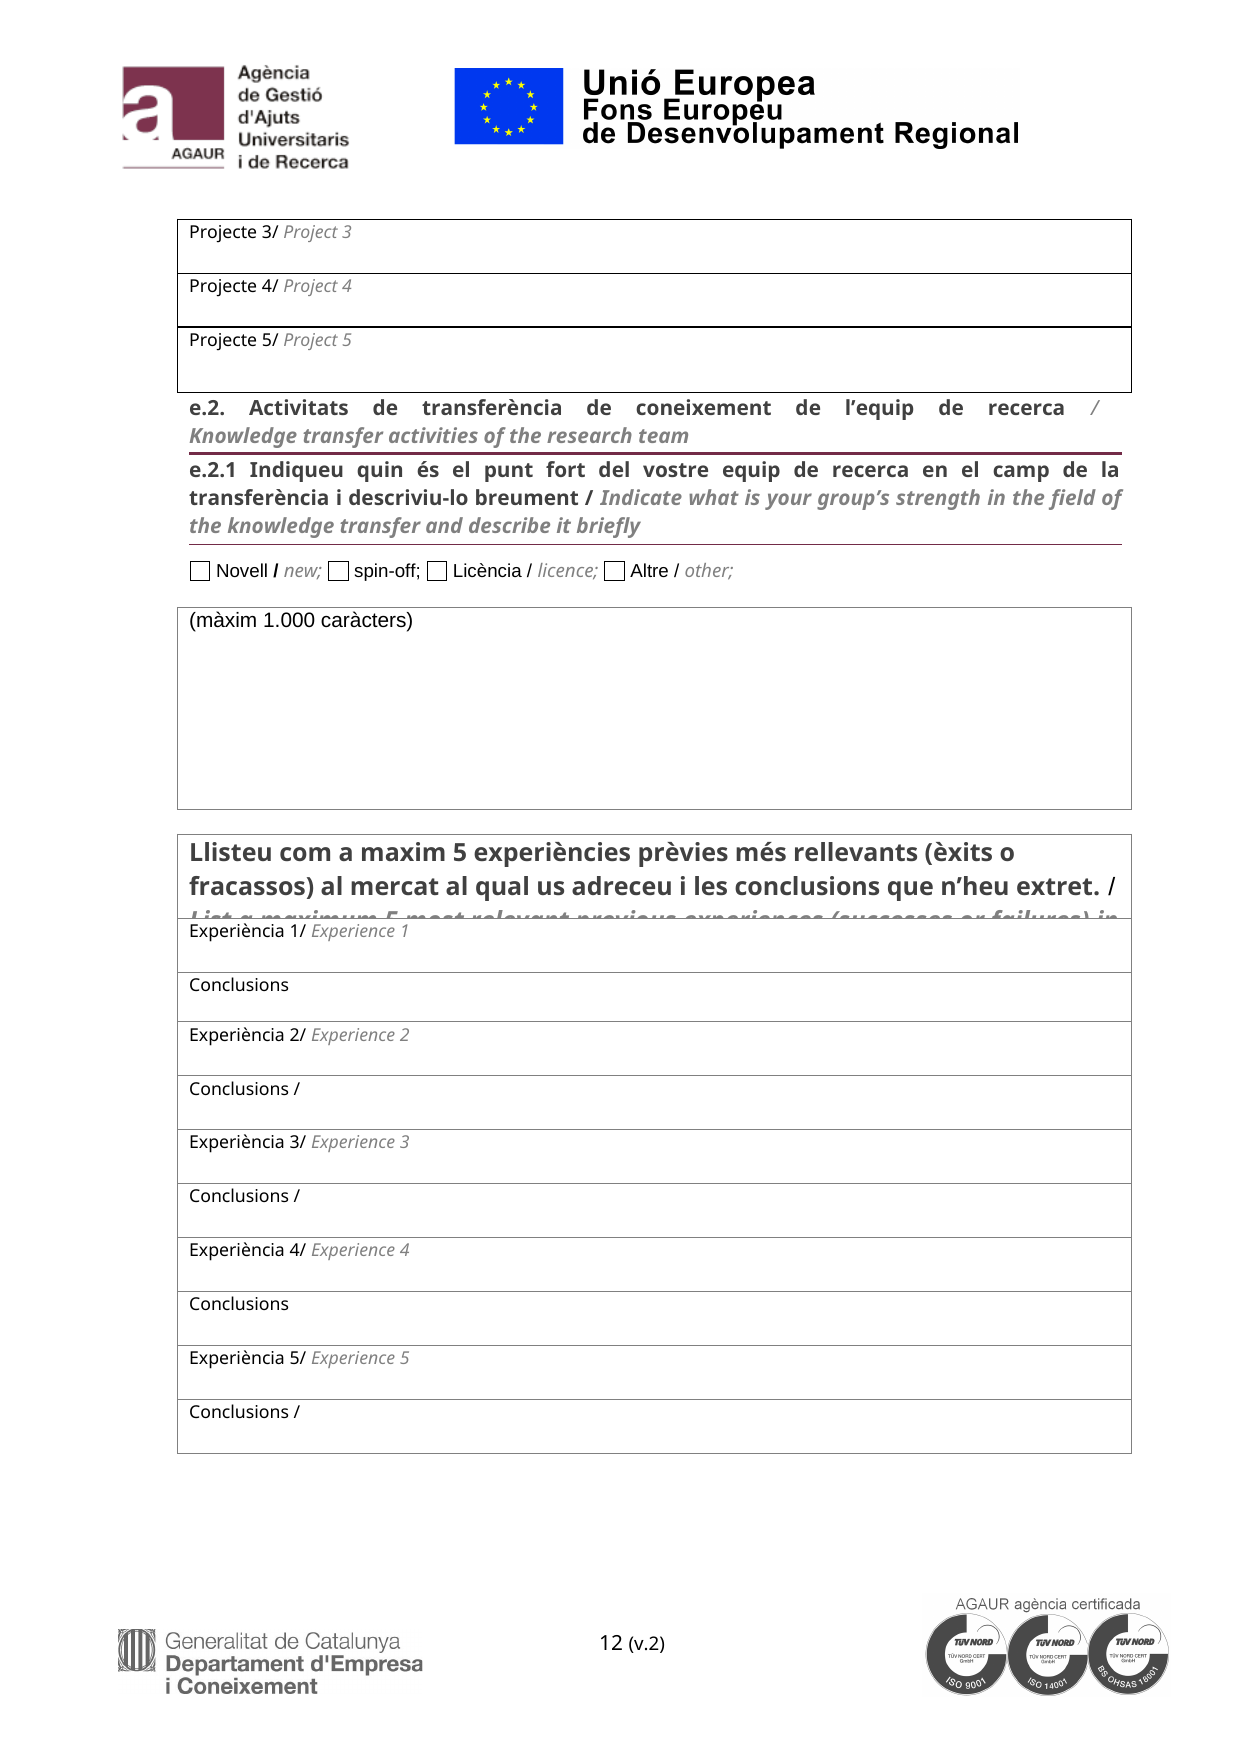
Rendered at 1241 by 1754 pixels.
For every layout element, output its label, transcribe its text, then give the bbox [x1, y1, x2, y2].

picture [118, 1629, 423, 1694]
table_cell Experiència 1/ Experience 1 [178, 919, 1131, 972]
picture [453, 68, 1020, 149]
table_cell Projecte 4/ Project 4 [178, 274, 1131, 326]
table_header (màxim 1.000 caràcters) [178, 608, 1131, 808]
text Novell / new; spin-off; Licència / licence; Altre / other; [189, 557, 1122, 583]
table_cell Experiència 2/ Experience 2 [178, 1022, 1131, 1075]
table_cell Experiència 4/ Experience 4 [178, 1238, 1131, 1291]
table_header Llisteu com a maxim 5 experiències prèvies més rellevants (èxits o fracassos) al mercat al qual us adreceu i les conclusions que n’heu extret. / List a maximum 5 most relevant previous experiences (successes or failures) in the market and provide conclusions. [178, 835, 1131, 918]
table_cell Conclusions [178, 1292, 1131, 1345]
table_cell Experiència 3/ Experience 3 [178, 1130, 1131, 1183]
text e.2. Activitats de transferència de coneixement de l’equip de recerca / Knowledge transfer activities of the research team [189, 393, 1122, 452]
picture [113, 54, 359, 177]
table_cell Conclusions / [178, 1076, 1131, 1129]
picture [921, 1593, 1172, 1697]
table_cell Conclusions / [178, 1400, 1131, 1453]
table_cell Projecte 3/ Project 3 [178, 220, 1131, 272]
table_cell Experiència 5/ Experience 5 [178, 1346, 1131, 1399]
table_cell Conclusions / [178, 1184, 1131, 1237]
table_cell Projecte 5/ Project 5 [178, 328, 1131, 392]
table_cell Conclusions [178, 973, 1131, 1021]
text e.2.1 Indiqueu quin és el punt fort del vostre equip de recerca en el camp de la transferència i descriviu-lo breument / Indicate what is your group’s strength in the field of the knowledge transfer and describe it briefly [189, 455, 1122, 544]
